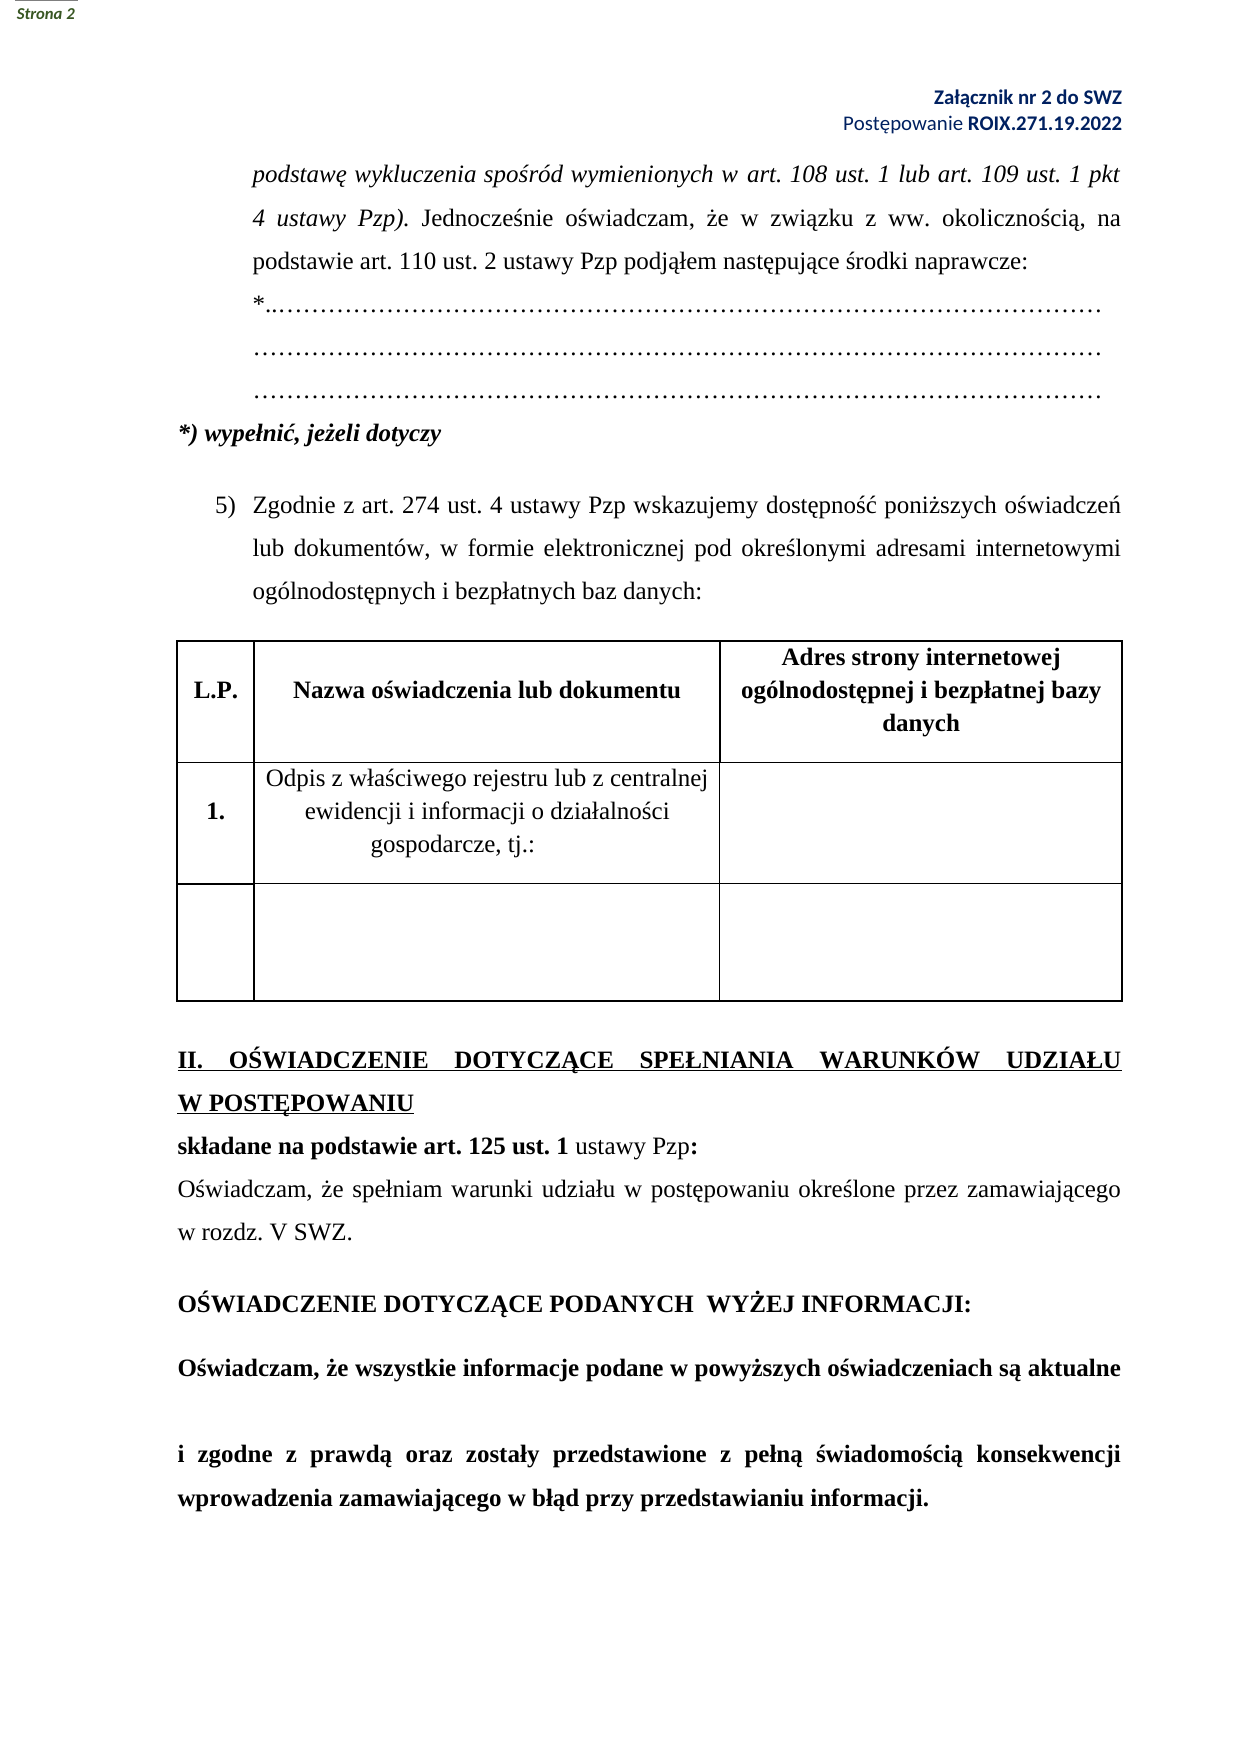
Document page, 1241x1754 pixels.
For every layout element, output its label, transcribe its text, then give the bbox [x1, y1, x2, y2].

text Oświadczam, że spełniam warunki udziału w postępowaniu określone przez zamawiającego w rozdz. V SWZ. [177, 1174, 1122, 1246]
text *) wypełnić, jeżeli dotyczy [177, 418, 1122, 447]
table_cell [178, 885, 253, 1000]
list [215, 159, 1122, 274]
text składane na podstawie art. 125 ust. 1 ustawy Pzp: [177, 1131, 1122, 1160]
list *..……………………………………………………………………………………… [252, 289, 1122, 318]
list Zgodnie z art. 274 ust. 4 ustawy Pzp wskazujemy dostępność poniższych oświadczeń lub dokumentów, w formie elektronicznej pod określonymi adresami internetowymi ogólnodostępnych i bezpłatnych baz danych: [215, 490, 1122, 605]
list OŚWIADCZENIE DOTYCZĄCE PODANYCH WYŻEJ INFORMACJI: [177, 1289, 1122, 1318]
table_cell [255, 884, 719, 1000]
list ………………………………………………………………………………………… [252, 332, 1122, 361]
text II. OŚWIADCZENIE DOTYCZĄCE SPEŁNIANIA WARUNKÓW UDZIAŁU W POSTĘPOWANIU [177, 1045, 1122, 1070]
text Oświadczam, że wszystkie informacje podane w powyższych oświadczeniach są aktualne i zgodne z prawdą oraz zostały przedstawione z pełną świadomością konsekwencji wprowadzenia zamawiającego w błąd przy przedstawianiu informacji. [177, 1353, 1122, 1511]
list ………………………………………………………………………………………… [252, 375, 1122, 404]
text II. OŚWIADCZENIE DOTYCZĄCE SPEŁNIANIA WARUNKÓW UDZIAŁU W POSTĘPOWANIU [177, 1071, 1122, 1117]
table_cell [720, 884, 1121, 1000]
table_cell [720, 763, 1121, 883]
table_header Nazwa oświadczenia lub dokumentu [255, 642, 719, 762]
table_header L.P. [178, 642, 253, 762]
table_cell Odpis z właściwego rejestru lub z centralnej ewidencji i informacji o działalności gospodarcze, tj.: [255, 763, 719, 883]
table_cell 1. [178, 763, 253, 883]
table_header Adres strony internetowej ogólnodostępnej i bezpłatnej bazy danych [721, 642, 1121, 762]
